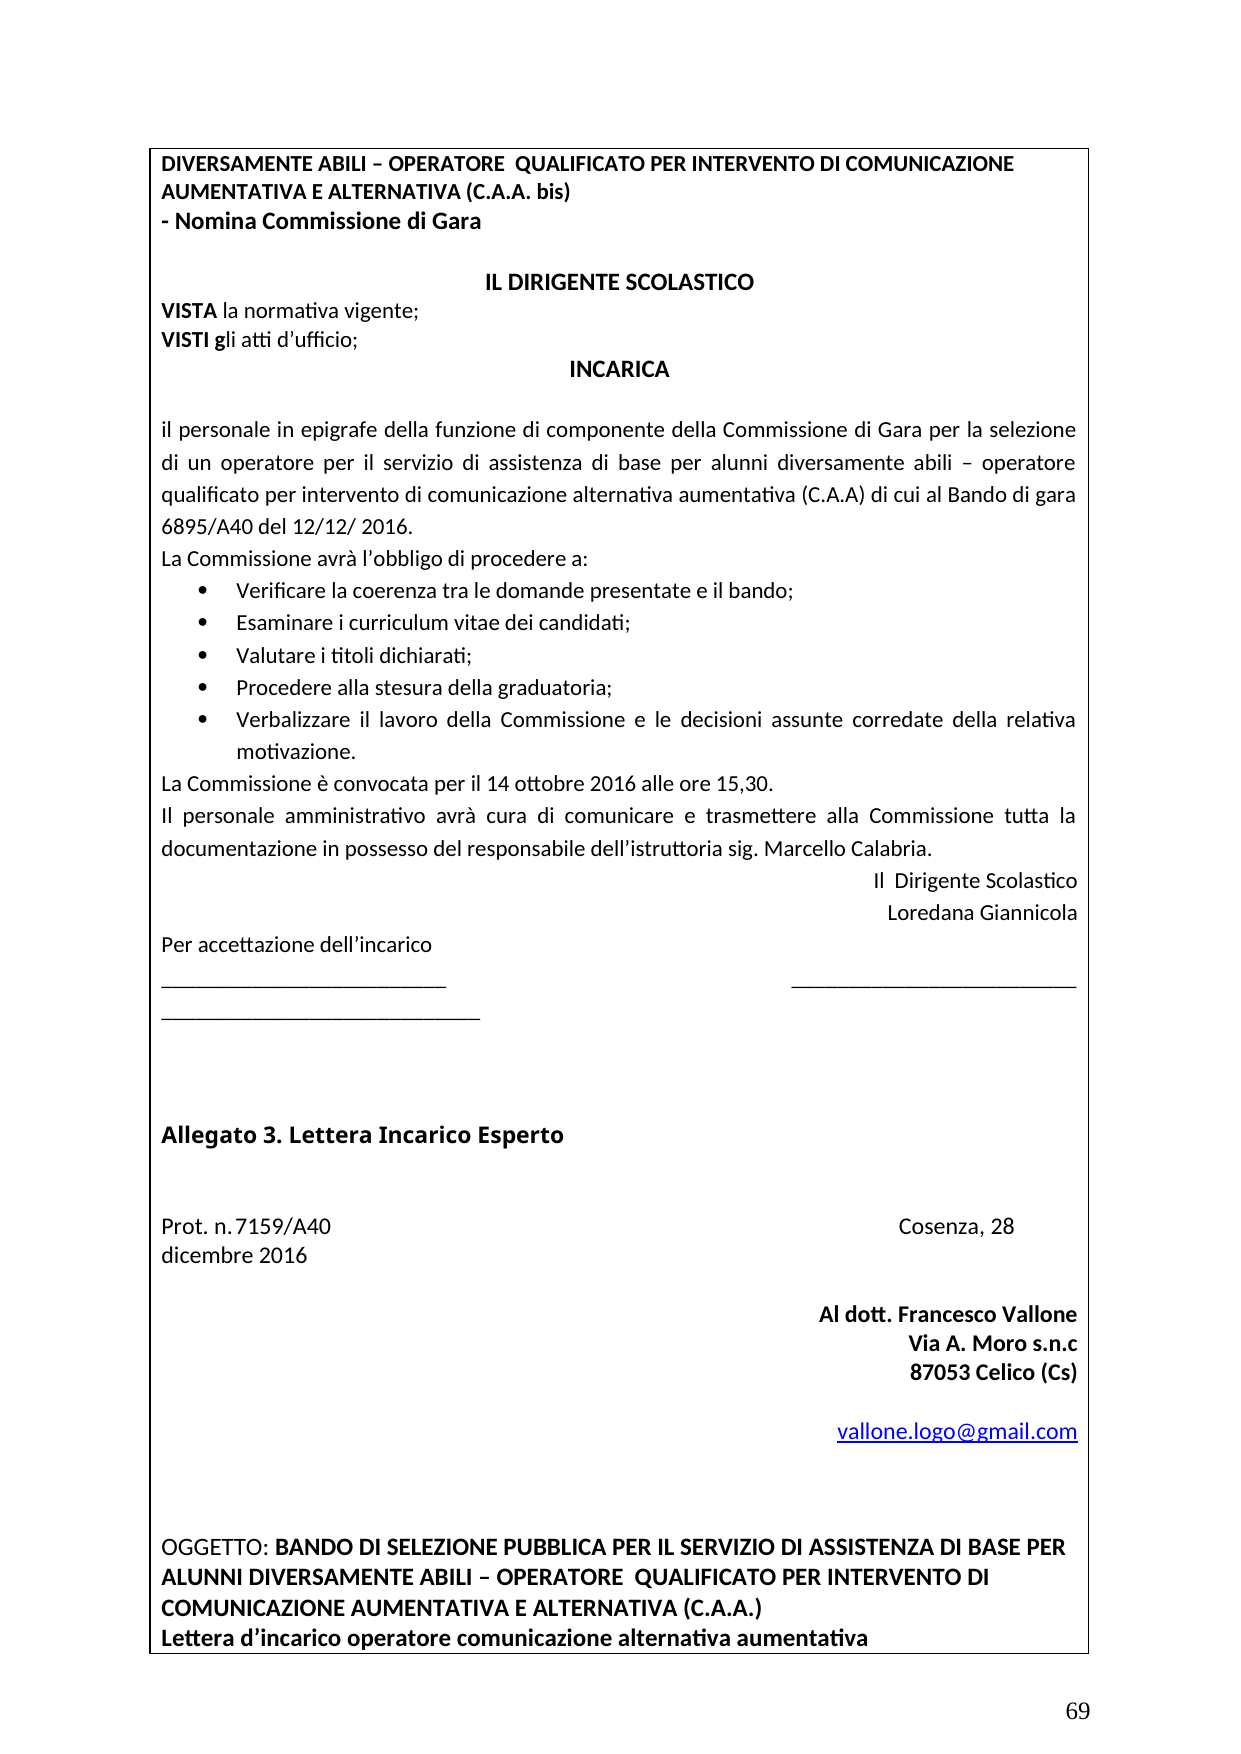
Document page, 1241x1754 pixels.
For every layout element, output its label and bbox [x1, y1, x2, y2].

table_header [151, 149, 1088, 1653]
